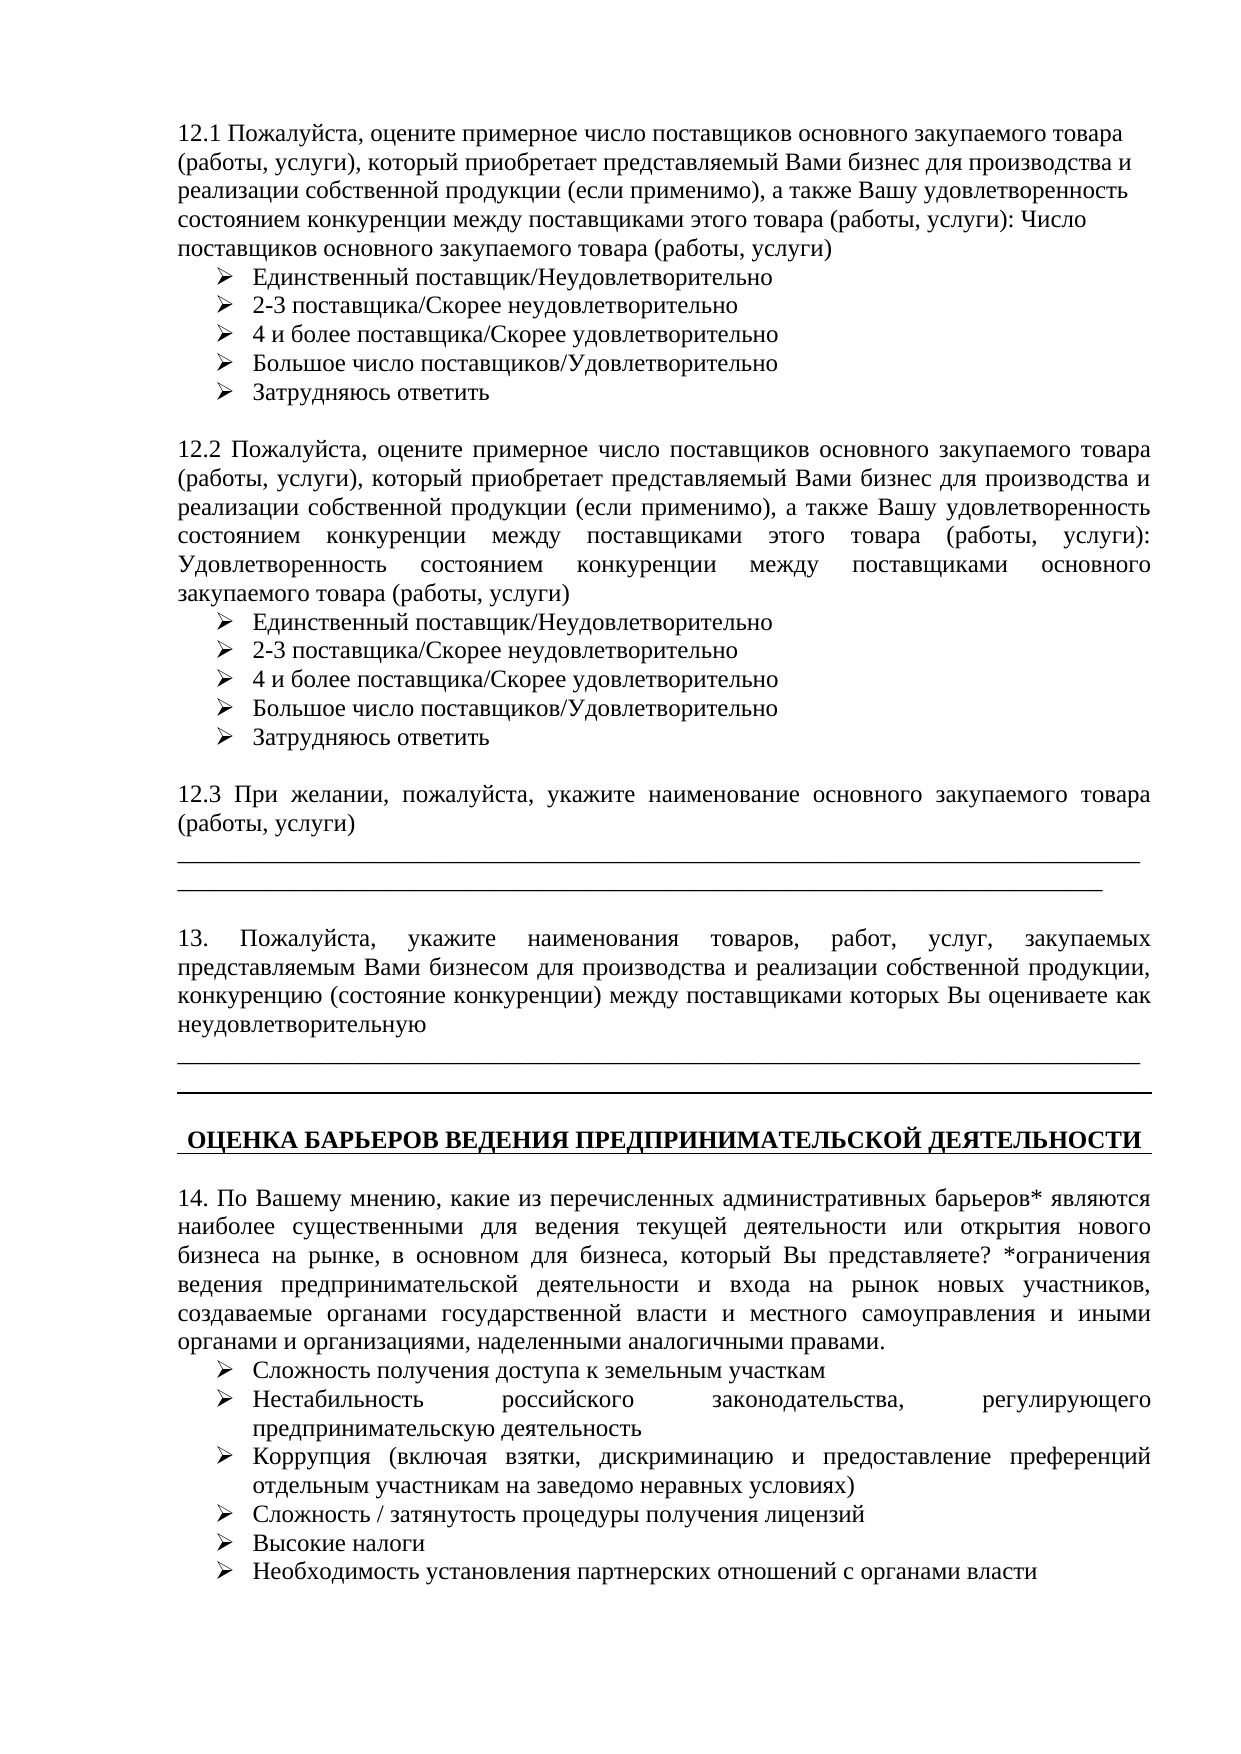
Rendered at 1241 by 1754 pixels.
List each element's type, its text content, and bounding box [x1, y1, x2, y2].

list Коррупция (включая взятки, дискриминацию и предоставление преференций отдельным участникам на заведомо неравных условиях) [215, 1441, 1152, 1499]
text 12.2 Пожалуйста, оцените примерное число поставщиков основного закупаемого товара (работы, услуги), который приобретает представляемый Вами бизнес для производства и реализации собственной продукции (если применимо), а также Вашу удовлетворенность состоянием конкуренции между поставщиками этого товара (работы, услуги): Удовлетворенность состоянием конкуренции между поставщиками основного закупаемого товара (работы, услуги) [177, 434, 1152, 607]
list Большое число поставщиков/Удовлетворительно [215, 348, 1152, 377]
list 4 и более поставщика/Скорее удовлетворительно [215, 664, 1152, 693]
list Большое число поставщиков/Удовлетворительно [215, 693, 1152, 722]
list Единственный поставщик/Неудовлетворительно [215, 607, 1152, 636]
list Затрудняюсь ответить [215, 377, 1152, 406]
list Сложность / затянутость процедуры получения лицензий [215, 1499, 1152, 1528]
list Сложность получения доступа к земельным участкам [215, 1355, 1152, 1384]
text _______________________________________________________________________________________________________________________________________________________ [177, 837, 1152, 894]
text 12.3 При желании, пожалуйста, укажите наименование основного закупаемого товара (работы, услуги) [177, 779, 1152, 837]
list Высокие налоги [215, 1528, 1152, 1556]
text ОЦЕНКА БАРЬЕРОВ ВЕДЕНИЯ ПРЕДПРИНИМАТЕЛЬСКОЙ ДЕЯТЕЛЬНОСТИ [177, 1125, 1152, 1153]
list 2-3 поставщика/Скорее неудовлетворительно [215, 636, 1152, 664]
list Нестабильность российского законодательства, регулирующего предпринимательскую деятельность [215, 1384, 1152, 1441]
list 4 и более поставщика/Скорее удовлетворительно [215, 319, 1152, 348]
list Единственный поставщик/Неудовлетворительно [215, 262, 1152, 291]
list Необходимость установления партнерских отношений с органами власти [215, 1556, 1152, 1585]
text 12.1 Пожалуйста, оцените примерное число поставщиков основного закупаемого товара (работы, услуги), который приобретает представляемый Вами бизнес для производства и реализации собственной продукции (если применимо), а также Вашу удовлетворенность состоянием конкуренции между поставщиками этого товара (работы, услуги): Число поставщиков основного закупаемого товара (работы, услуги) [177, 118, 1152, 262]
text __________________________________________________________________________________________________________________________________________________________ [177, 1038, 1152, 1092]
list 2-3 поставщика/Скорее неудовлетворительно [215, 291, 1152, 319]
list Затрудняюсь ответить [215, 722, 1152, 751]
text 14. По Вашему мнению, какие из перечисленных административных барьеров* являются наиболее существенными для ведения текущей деятельности или открытия нового бизнеса на рынке, в основном для бизнеса, который Вы представляете? *ограничения ведения предпринимательской деятельности и входа на рынок новых участников, создаваемые органами государственной власти и местного самоуправления и иными органами и организациями, наделенными аналогичными правами. [177, 1183, 1152, 1355]
text 13. Пожалуйста, укажите наименования товаров, работ, услуг, закупаемых представляемым Вами бизнесом для производства и реализации собственной продукции, конкуренцию (состояние конкуренции) между поставщиками которых Вы оцениваете как неудовлетворительную [177, 923, 1152, 1038]
